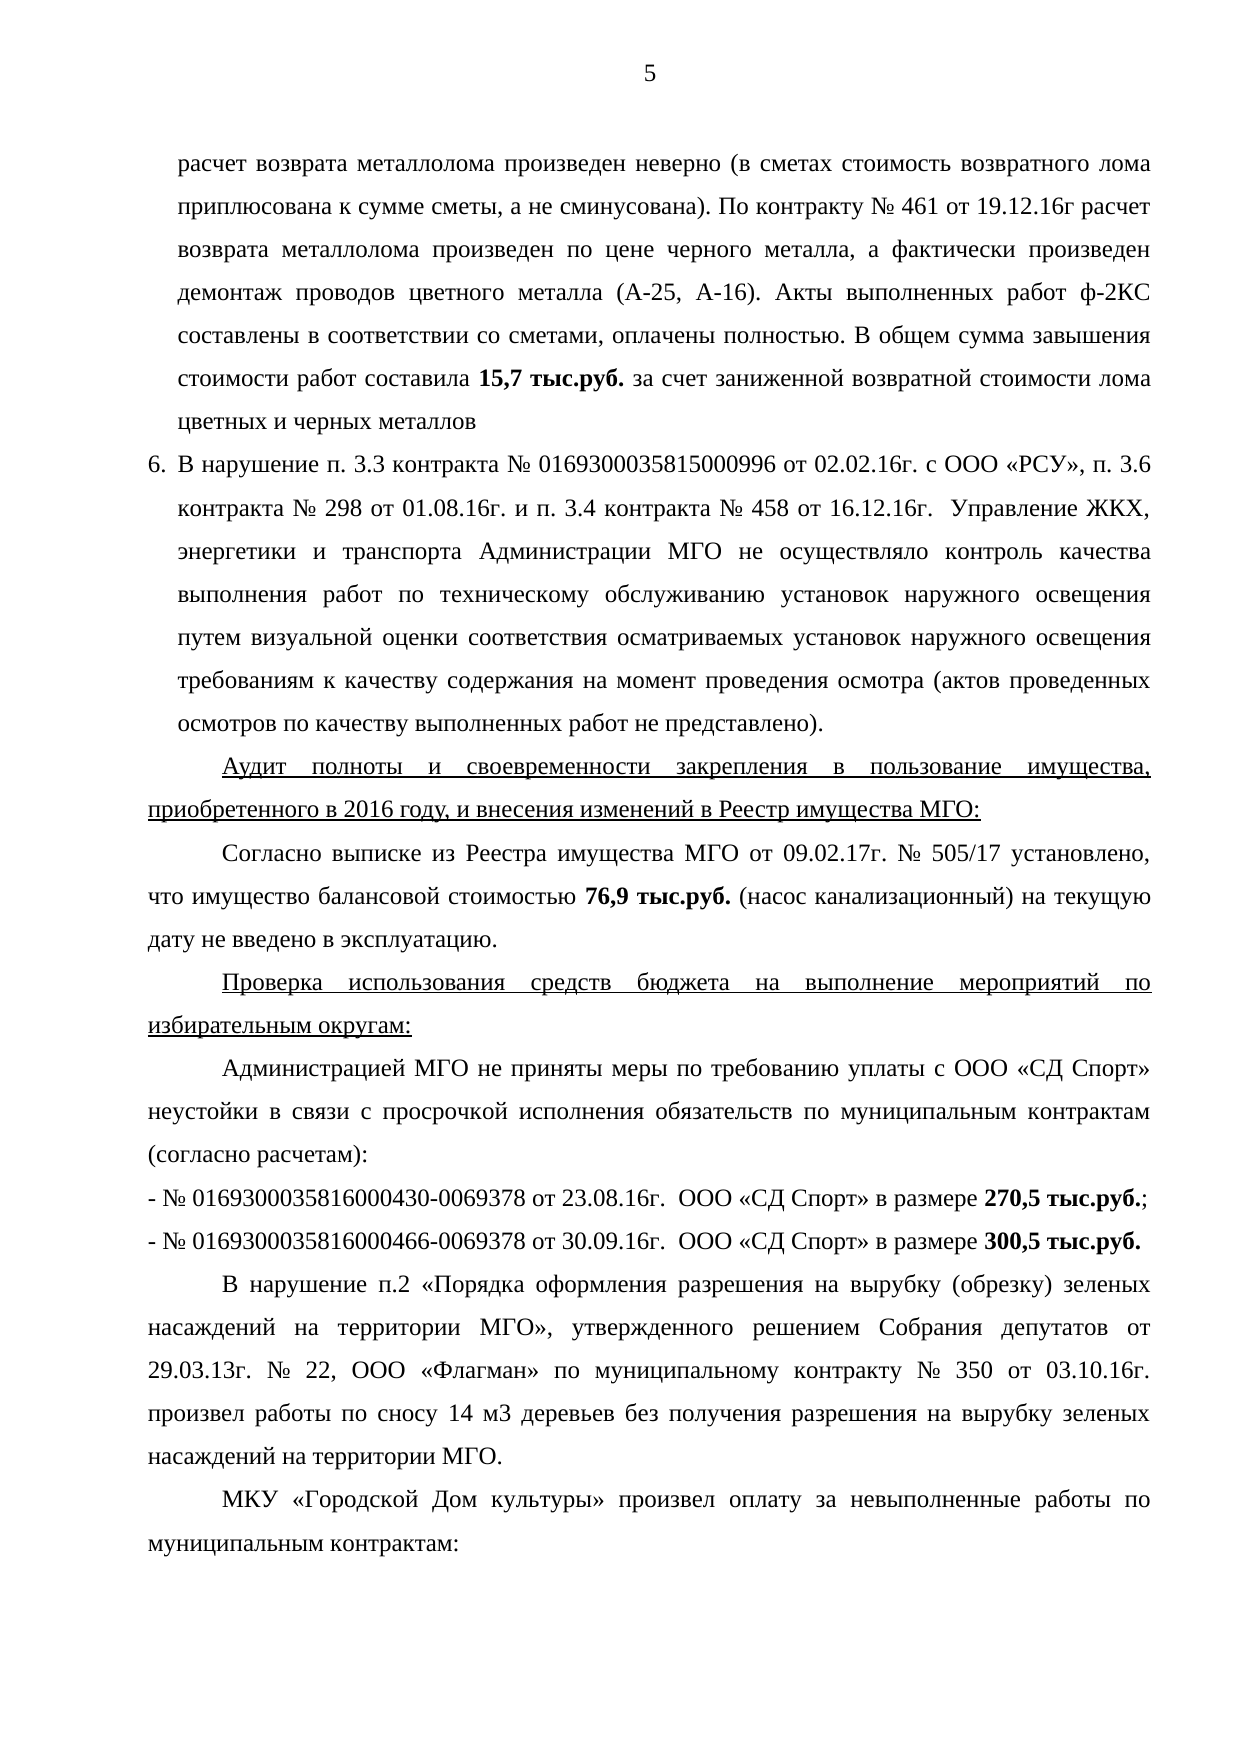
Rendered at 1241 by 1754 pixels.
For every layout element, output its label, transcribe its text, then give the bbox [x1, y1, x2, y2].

text Согласно выписке из Реестра имущества МГО от 09.02.17г. № 505/17 установлено, что имущество балансовой стоимостью 76,9 тыс.руб. (насос канализационный) на текущую дату не введено в эксплуатацию. [148, 838, 1152, 953]
text МКУ «Городской Дом культуры» произвел оплату за невыполненные работы по муниципальным контрактам: [148, 1484, 1152, 1556]
list В нарушение п. 3.3 контракта № 0169300035815000996 от 02.02.16г. с ООО «РСУ», п. 3.6 контракта № 298 от 01.08.16г. и п. 3.4 контракта № 458 от 16.12.16г. Управление ЖКХ, энергетики и транспорта Администрации МГО не осуществляло контроль качества выполнения работ по техническому обслуживанию установок наружного освещения путем визуальной оценки соответствия осматриваемых установок наружного освещения требованиям к качеству содержания на момент проведения осмотра (актов проведенных осмотров по качеству выполненных работ не представлено). [148, 449, 1152, 737]
text Проверка использования средств бюджета на выполнение мероприятий по избирательным округам: [148, 967, 1152, 1039]
text Администрацией МГО не приняты меры по требованию уплаты с ООО «СД Спорт» неустойки в связи с просрочкой исполнения обязательств по муниципальным контрактам (согласно расчетам): [148, 1053, 1152, 1168]
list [148, 148, 1152, 435]
text - № 0169300035816000430-0069378 от 23.08.16г. ООО «СД Спорт» в размере 270,5 тыс.руб.; [148, 1183, 1152, 1211]
text - № 0169300035816000466-0069378 от 30.09.16г. ООО «СД Спорт» в размере 300,5 тыс.руб. [148, 1226, 1152, 1254]
text В нарушение п.2 «Порядка оформления разрешения на вырубку (обрезку) зеленых насаждений на территории МГО», утвержденного решением Собрания депутатов от 29.03.13г. № 22, ООО «Флагман» по муниципальному контракту № 350 от 03.10.16г. произвел работы по сносу 14 м3 деревьев без получения разрешения на вырубку зеленых насаждений на территории МГО. [148, 1269, 1152, 1470]
text Аудит полноты и своевременности закрепления в пользование имущества, приобретенного в 2016 году, и внесения изменений в Реестр имущества МГО: [148, 751, 1152, 823]
